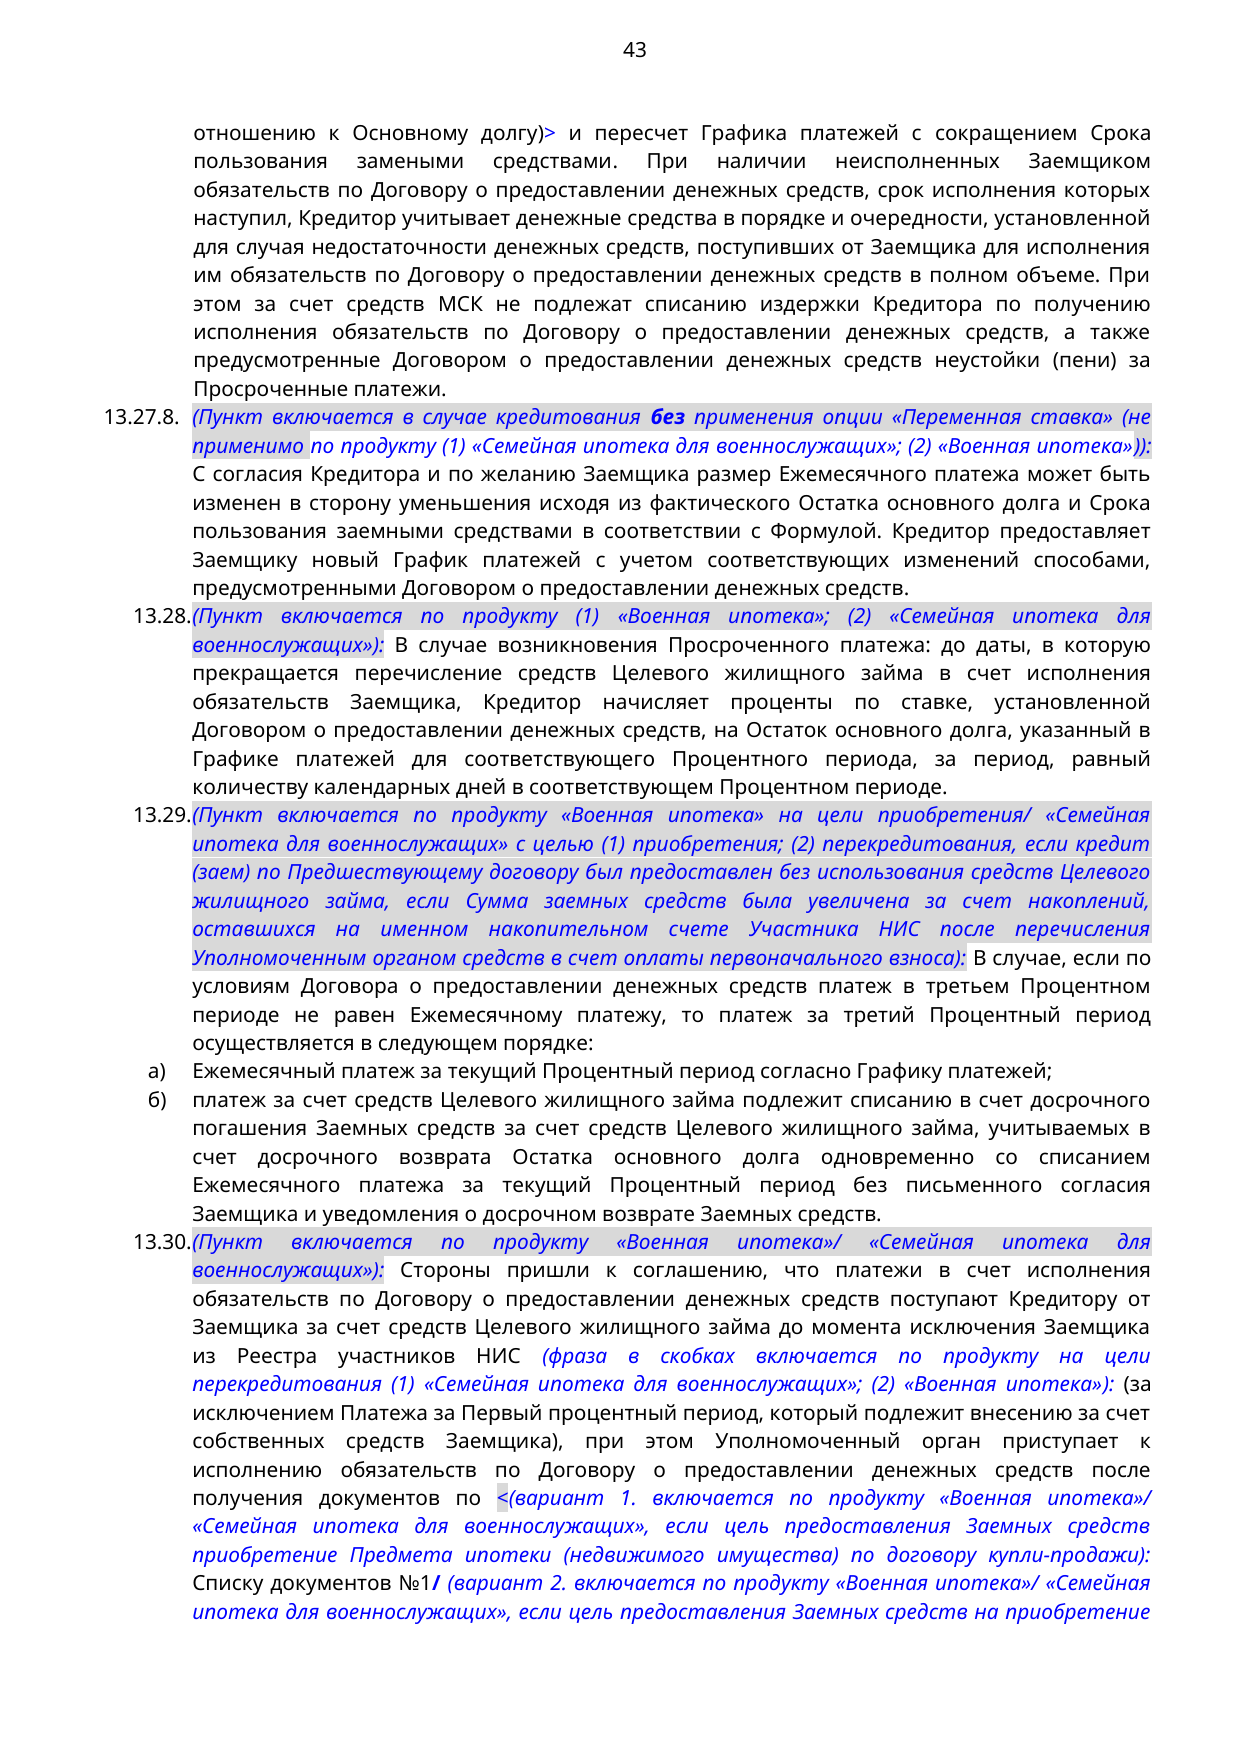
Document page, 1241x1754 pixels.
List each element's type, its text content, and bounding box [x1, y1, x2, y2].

list Ежемесячный платеж за текущий Процентный период согласно Графику платежей; [148, 1057, 1152, 1085]
list (Пункт включается в случае кредитования без применения опции «Переменная ставка» (не применимо по продукту (1) «Семейная ипотека для военнослужащих»; (2) «Военная ипотека»)): С согласия Кредитора и по желанию Заемщика размер Ежемесячного платежа может быть изменен в сторону уменьшения исходя из фактического Остатка основного долга и Срока пользования заемными средствами в соответствии с Формулой. Кредитор предоставляет Заемщику новый График платежей с учетом соответствующих изменений способами, предусмотренными Договором о предоставлении денежных средств. [103, 402, 1152, 602]
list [156, 118, 1152, 402]
list (Пункт включается по продукту (1) «Военная ипотека»; (2) «Семейная ипотека для военнослужащих»): В случае возникновения Просроченного платежа: до даты, в которую прекращается перечисление средств Целевого жилищного займа в счет исполнения обязательств Заемщика, Кредитор начисляет проценты по ставке, установленной Договором о предоставлении денежных средств, на Остаток основного долга, указанный в Графике платежей для соответствующего Процентного периода, за период, равный количеству календарных дней в соответствующем Процентном периоде. [133, 602, 1152, 801]
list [133, 1227, 1152, 1625]
list платеж за счет средств Целевого жилищного займа подлежит списанию в счет досрочного погашения Заемных средств за счет средств Целевого жилищного займа, учитываемых в счет досрочного возврата Остатка основного долга одновременно со списанием Ежемесячного платежа за текущий Процентный период без письменного согласия Заемщика и уведомления о досрочном возврате Заемных средств. [148, 1085, 1152, 1227]
list (Пункт включается по продукту «Военная ипотека» на цели приобретения/ «Семейная ипотека для военнослужащих» с целью (1) приобретения; (2) перекредитования, если кредит (заем) по Предшествующему договору был предоставлен без использования средств Целевого жилищного займа, если Сумма заемных средств была увеличена за счет накоплений, оставшихся на именном накопительном счете Участника НИС после перечисления Уполномоченным органом средств в счет оплаты первоначального взноса): В случае, если по условиям Договора о предоставлении денежных средств платеж в третьем Процентном периоде не равен Ежемесячному платежу, то платеж за третий Процентный период осуществляется в следующем порядке: [133, 801, 1152, 1057]
